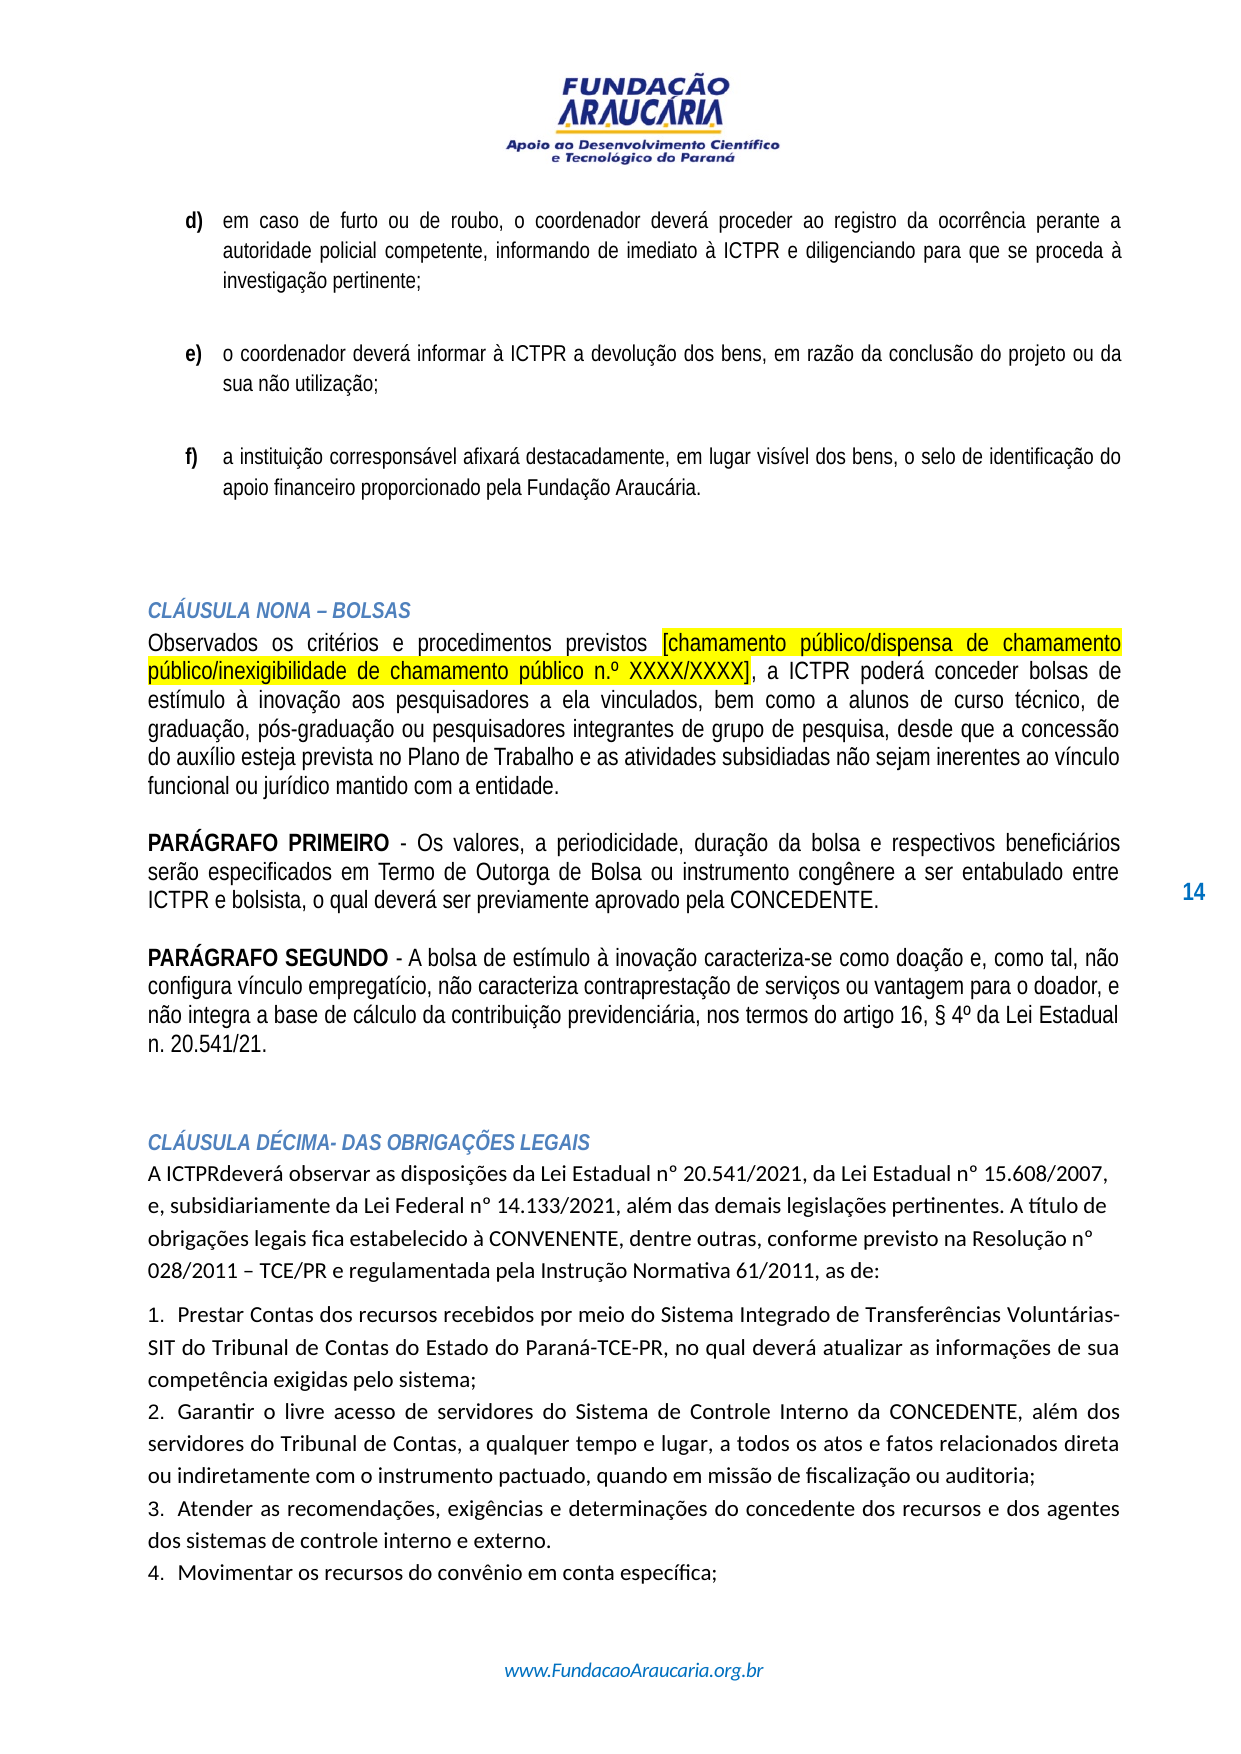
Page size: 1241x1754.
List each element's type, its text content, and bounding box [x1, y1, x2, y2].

list a instituição corresponsável afixará destacadamente, em lugar visível dos bens, o selo de identificação do apoio financeiro proporcionado pela Fundação Araucária. [185, 443, 1122, 500]
list o coordenador deverá informar à ICTPR a devolução dos bens, em razão da conclusão do projeto ou da sua não utilização; [185, 340, 1122, 397]
subtitle CLÁUSULA DÉCIMA- DAS OBRIGAÇÕES LEGAIS [148, 1129, 1122, 1156]
list em caso de furto ou de roubo, o coordenador deverá proceder ao registro da ocorrência perante a autoridade policial competente, informando de imediato à ICTPR e diligenciando para que se proceda à investigação pertinente; [185, 207, 1122, 293]
text Observados os critérios e procedimentos previstos [chamamento público/dispensa de chamamento público/inexigibilidade de chamamento público n.º XXXX/XXXX], a ICTPR poderá conceder bolsas de estímulo à inovação aos pesquisadores a ela vinculados, bem como a alunos de curso técnico, de graduação, pós-graduação ou pesquisadores integrantes de grupo de pesquisa, desde que a concessão do auxílio esteja prevista no Plano de Trabalho e as atividades subsidiadas não sejam inerentes ao vínculo funcional ou jurídico mantido com a entidade. [148, 656, 1122, 799]
list Movimentar os recursos do convênio em conta específica; [148, 1558, 1122, 1586]
list Atender as recomendações, exigências e determinações do concedente dos recursos e dos agentes dos sistemas de controle interno e externo. [148, 1494, 1122, 1554]
list Garantir o livre acesso de servidores do Sistema de Controle Interno da CONCEDENTE, além dos servidores do Tribunal de Contas, a qualquer tempo e lugar, a todos os atos e fatos relacionados direta ou indiretamente com o instrumento pactuado, quando em missão de fiscalização ou auditoria; [148, 1397, 1122, 1489]
text PARÁGRAFO SEGUNDO - A bolsa de estímulo à inovação caracteriza-se como doação e, como tal, não configura vínculo empregatício, não caracteriza contraprestação de serviços ou vantagem para o doador, e não integra a base de cálculo da contribuição previdenciária, nos termos do artigo 16, § 4º da Lei Estadual n. 20.541/21. [148, 943, 1122, 1057]
text PARÁGRAFO PRIMEIRO - Os valores, a periodicidade, duração da bolsa e respectivos beneficiários serão especificados em Termo de Outorga de Bolsa ou instrumento congênere a ser entabulado entre ICTPR e bolsista, o qual deverá ser previamente aprovado pela CONCEDENTE. [148, 828, 1122, 914]
picture [502, 70, 782, 167]
subtitle CLÁUSULA NONA – BOLSAS [148, 597, 1122, 624]
list Prestar Contas dos recursos recebidos por meio do Sistema Integrado de Transferências Voluntárias-SIT do Tribunal de Contas do Estado do Paraná-TCE-PR, no qual deverá atualizar as informações de sua competência exigidas pelo sistema; [148, 1301, 1122, 1393]
text A ICTPRdeverá observar as disposições da Lei Estadual nº 20.541/2021, da Lei Estadual nº 15.608/2007, e, subsidiariamente da Lei Federal nº 14.133/2021, além das demais legislações pertinentes. A título de obrigações legais fica estabelecido à CONVENENTE, dentre outras, conforme previsto na Resolução nº 028/2011 – TCE/PR e regulamentada pela Instrução Normativa 61/2011, as de: [148, 1159, 1122, 1284]
